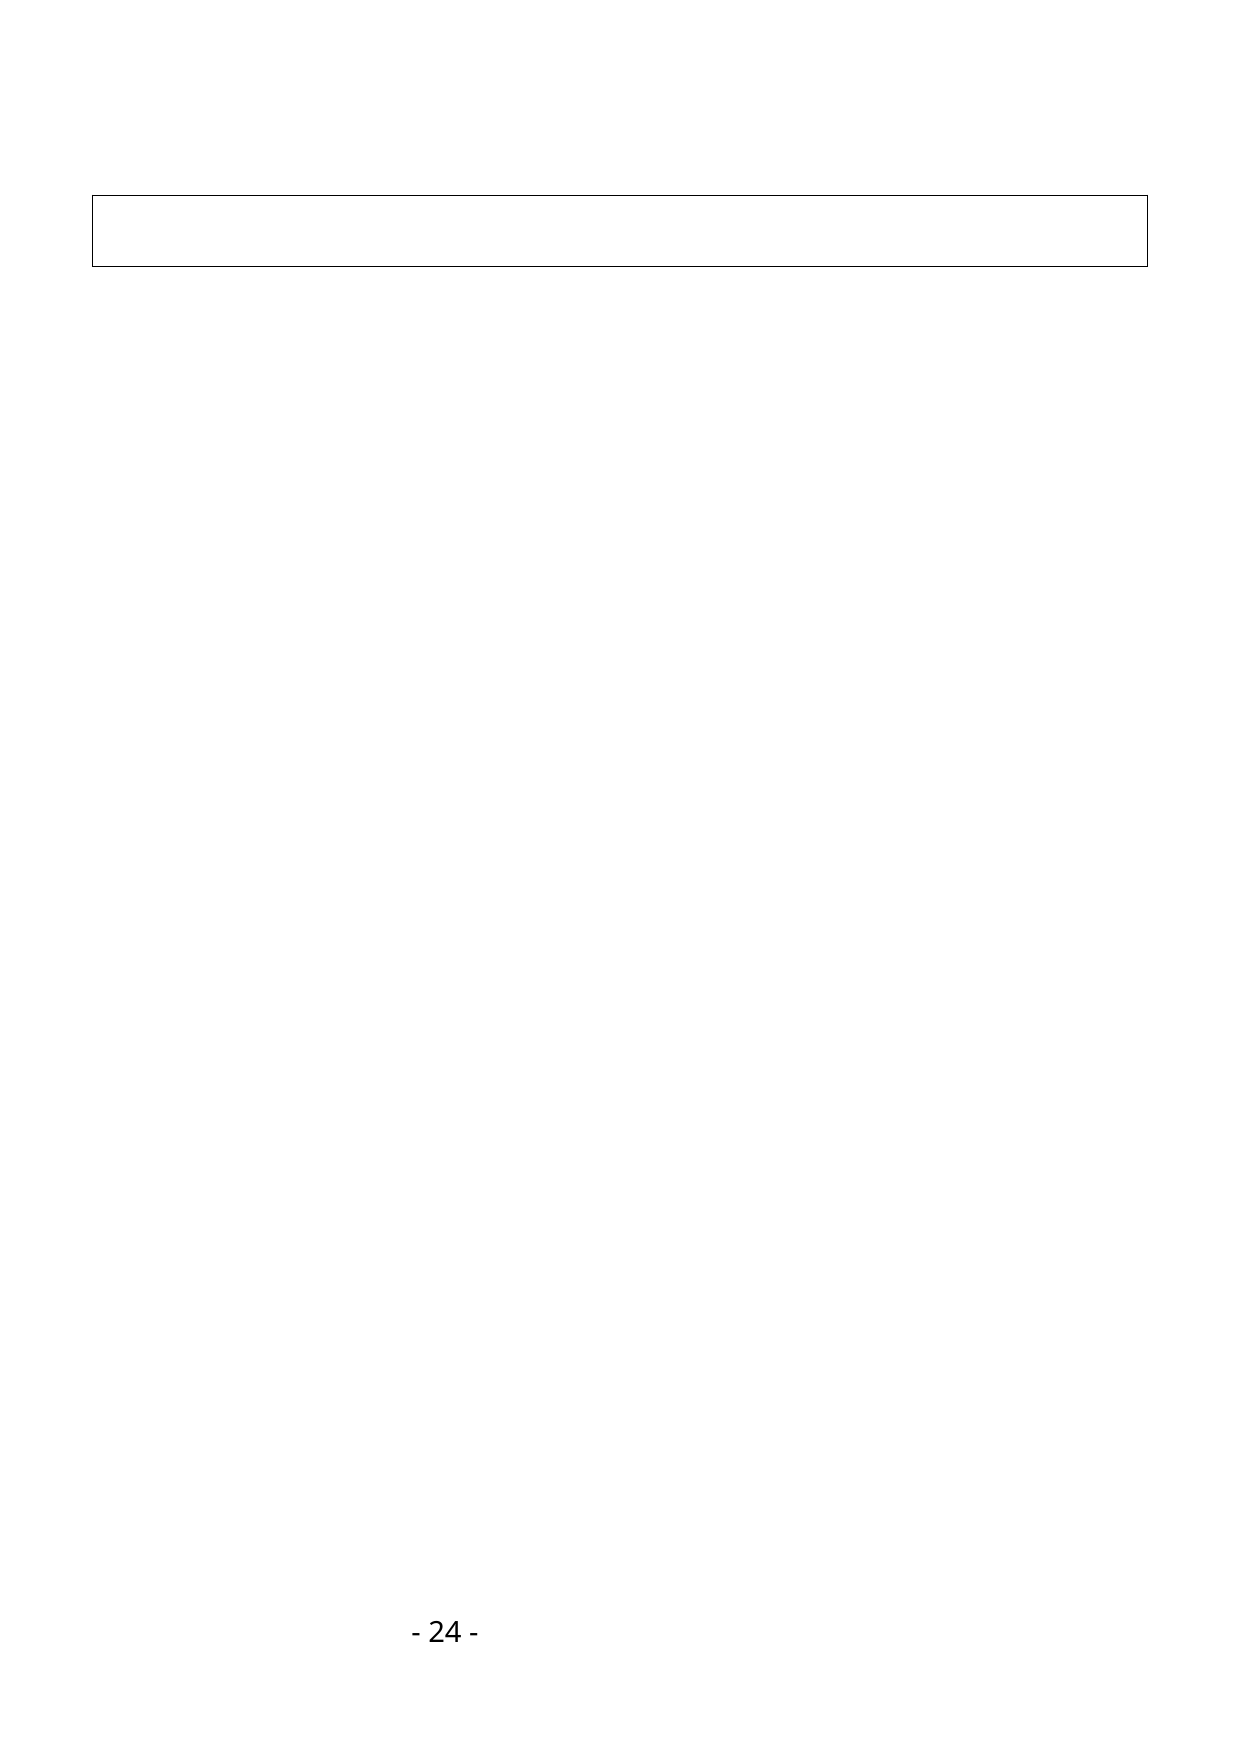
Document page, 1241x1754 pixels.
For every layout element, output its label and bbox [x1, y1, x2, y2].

table_cell [93, 196, 1147, 266]
